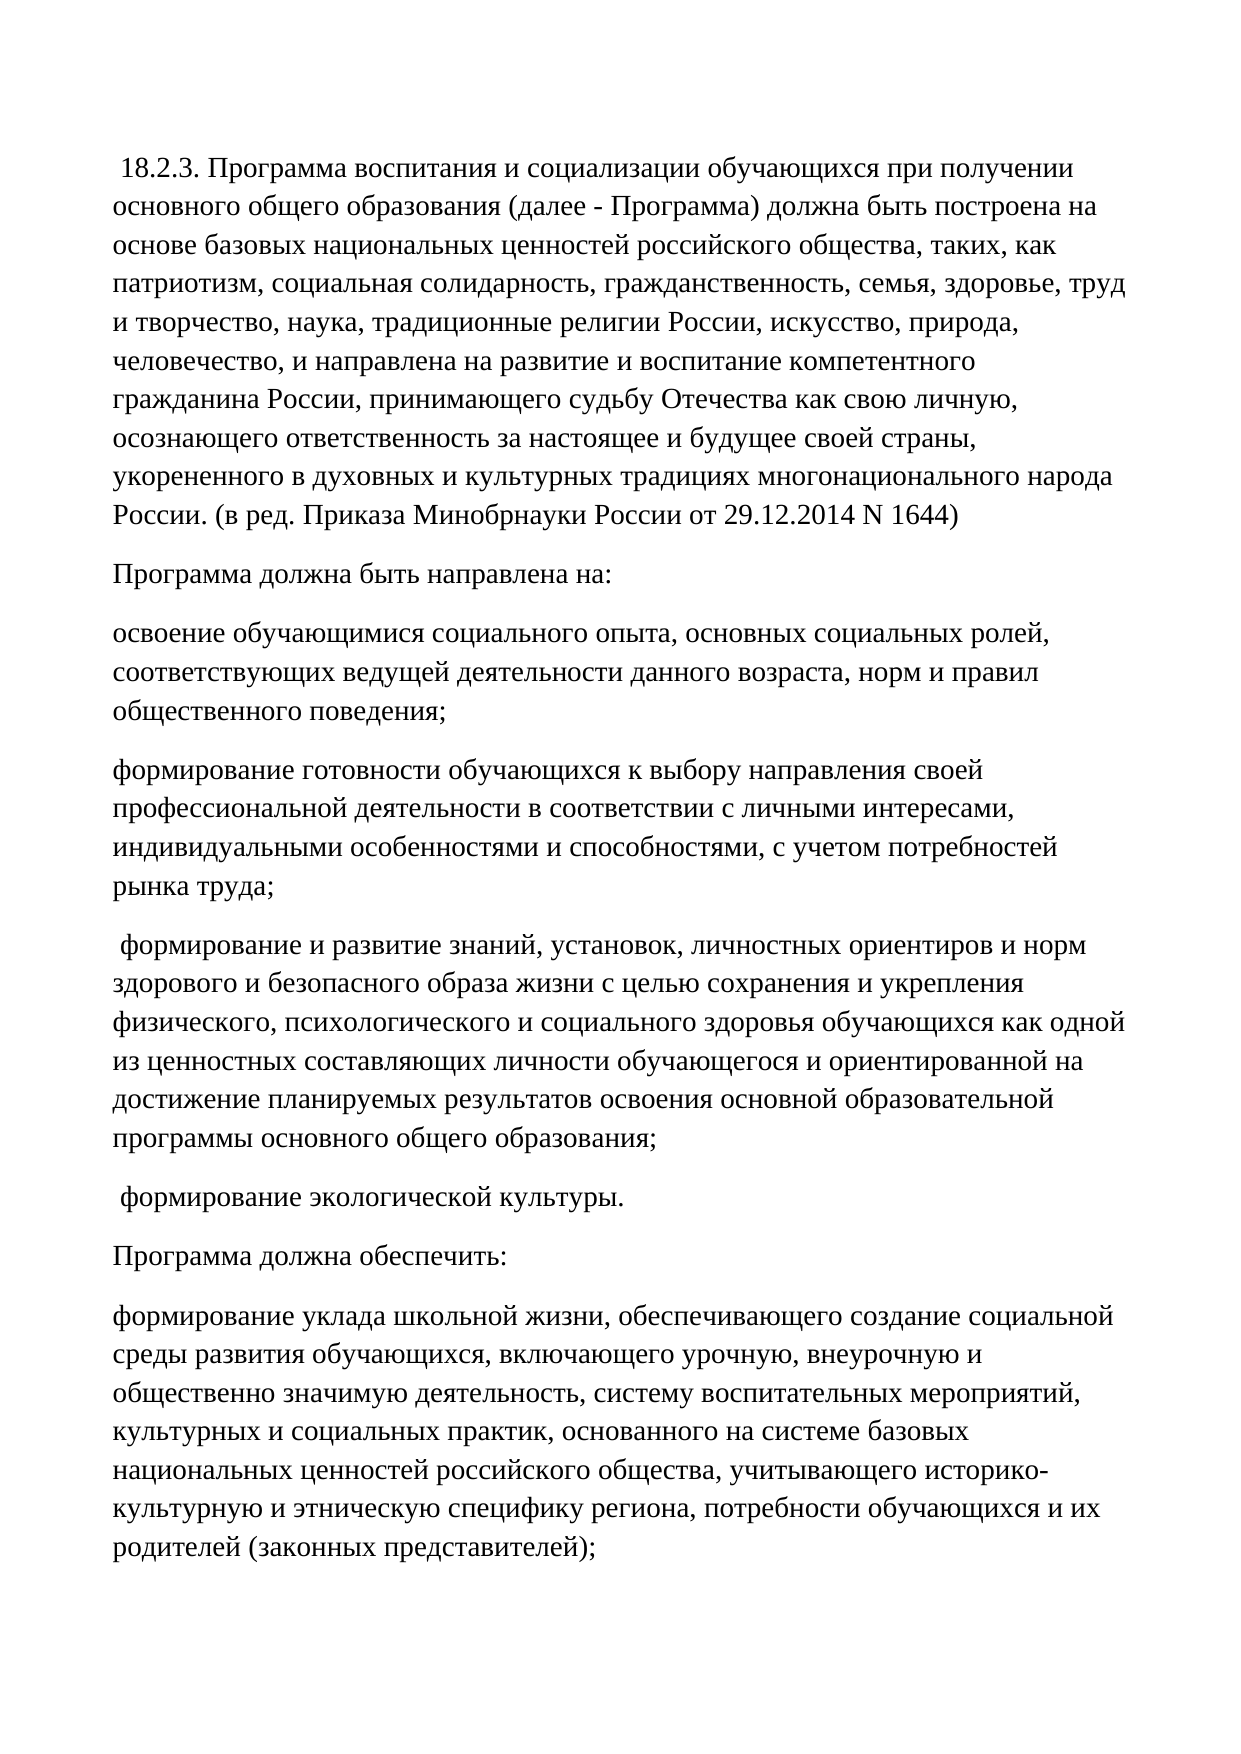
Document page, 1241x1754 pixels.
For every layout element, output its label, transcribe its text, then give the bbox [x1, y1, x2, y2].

text 18.2.3. Программа воспитания и социализации обучающихся при получении основного общего образования (далее - Программа) должна быть построена на основе базовых национальных ценностей российского общества, таких, как патриотизм, социальная солидарность, гражданственность, семья, здоровье, труд и творчество, наука, традиционные религии России, искусство, природа, человечество, и направлена на развитие и воспитание компетентного гражданина России, принимающего судьбу Отечества как свою личную, осознающего ответственность за настоящее и будущее своей страны, укорененного в духовных и культурных традициях многонационального народа России. (в ред. Приказа Минобрнауки России от 29.12.2014 N 1644) [112, 150, 1128, 530]
text формирование экологической культуры. [112, 1179, 1128, 1213]
text формирование и развитие знаний, установок, личностных ориентиров и норм здорового и безопасного образа жизни с целью сохранения и укрепления физического, психологического и социального здоровья обучающихся как одной из ценностных составляющих личности обучающегося и ориентированной на достижение планируемых результатов освоения основной образовательной программы основного общего образования; [112, 927, 1128, 1153]
text формирование уклада школьной жизни, обеспечивающего создание социальной среды развития обучающихся, включающего урочную, внеурочную и общественно значимую деятельность, систему воспитательных мероприятий, культурных и социальных практик, основанного на системе базовых национальных ценностей российского общества, учитывающего историко-культурную и этническую специфику региона, потребности обучающихся и их родителей (законных представителей); [112, 1298, 1128, 1563]
text формирование готовности обучающихся к выбору направления своей профессиональной деятельности в соответствии с личными интересами, индивидуальными особенностями и способностями, с учетом потребностей рынка труда; [112, 752, 1128, 901]
text Программа должна обеспечить: [112, 1238, 1128, 1272]
text освоение обучающимися социального опыта, основных социальных ролей, соответствующих ведущей деятельности данного возраста, норм и правил общественного поведения; [112, 616, 1128, 726]
text Программа должна быть направлена на: [112, 556, 1128, 590]
